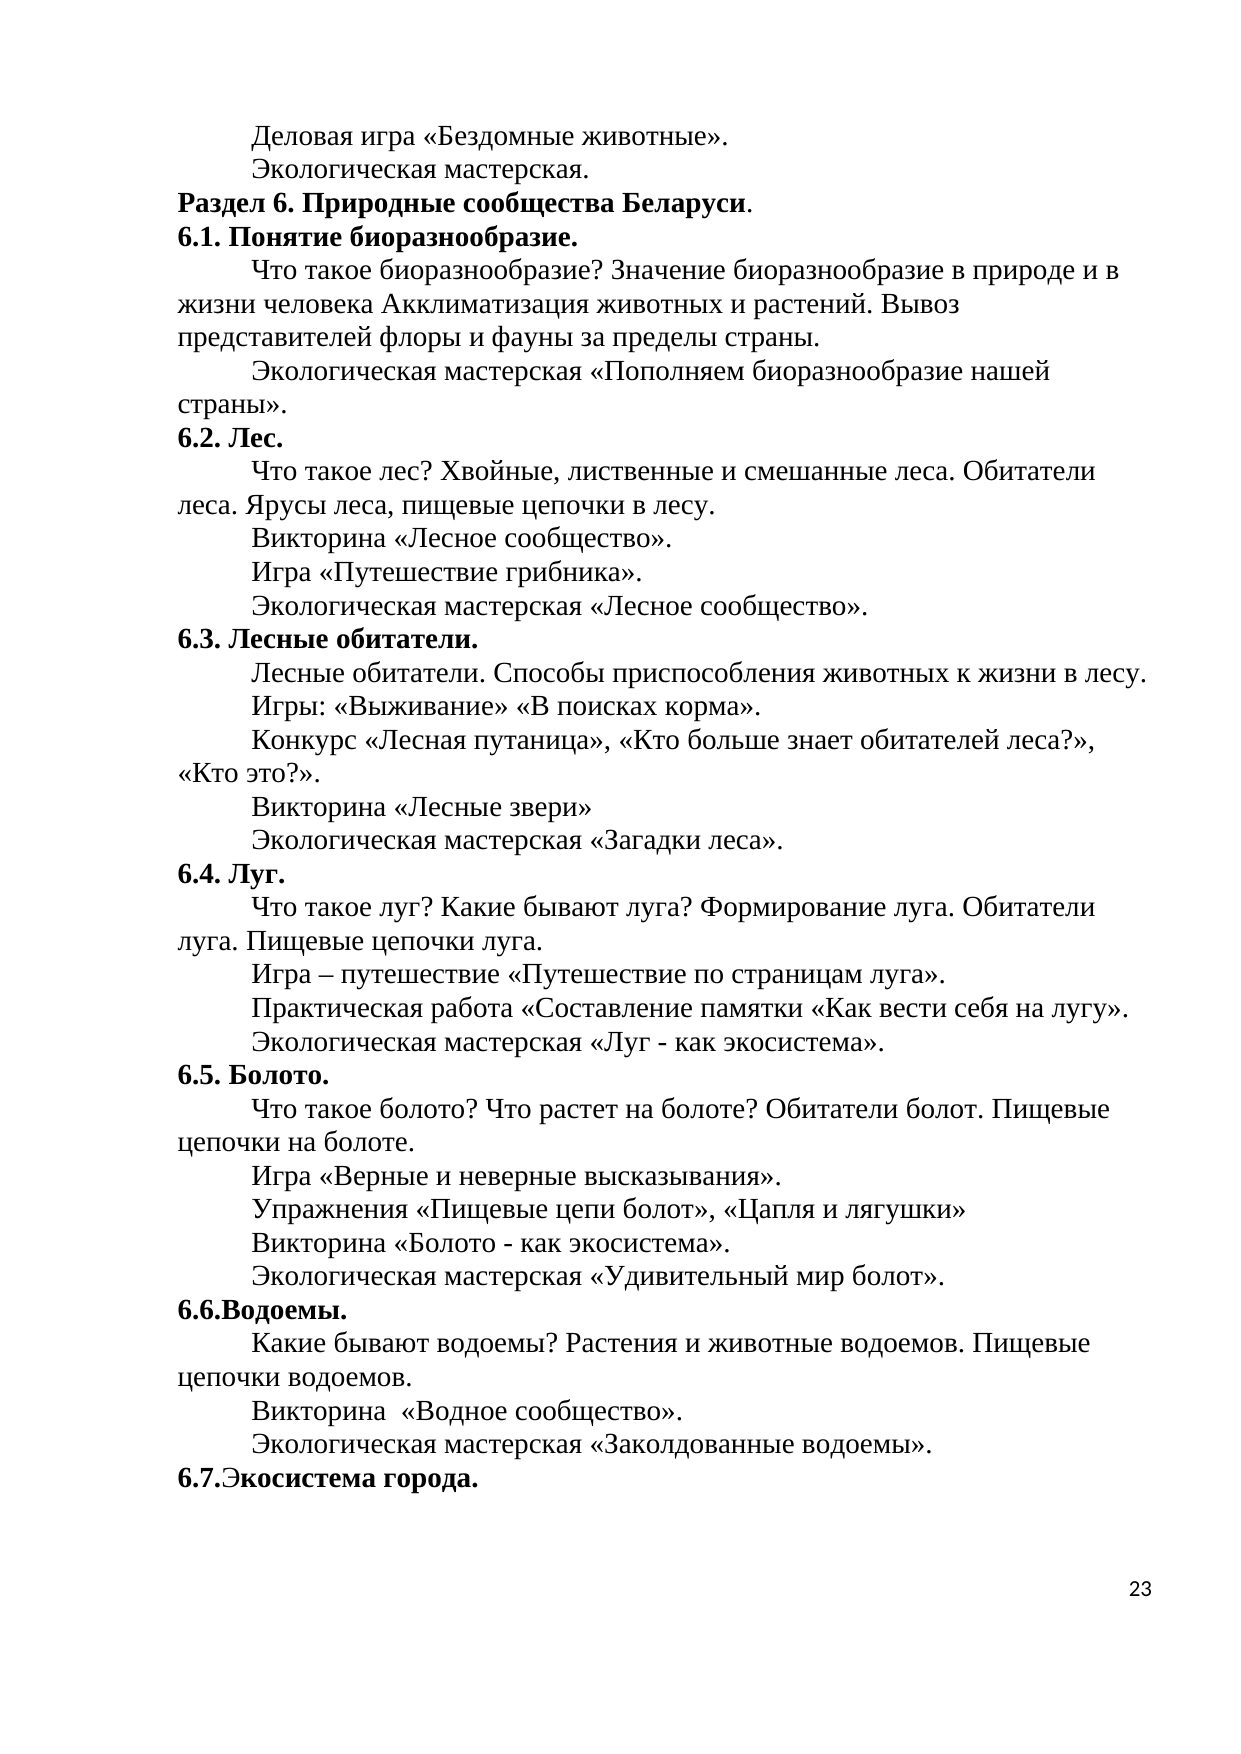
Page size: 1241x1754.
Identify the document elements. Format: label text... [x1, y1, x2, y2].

text 6.6.Водоемы. [177, 1292, 1152, 1326]
text 6.5. Болото. [177, 1057, 1152, 1091]
text Экологическая мастерская «Удивительный мир болот». [177, 1258, 1152, 1292]
text Викторина «Водное сообщество». [177, 1393, 1152, 1426]
text Игра «Верные и неверные высказывания». [177, 1158, 1152, 1191]
text Экологическая мастерская «Луг - как экосистема». [177, 1024, 1152, 1057]
text Экологическая мастерская «Пополняем биоразнообразие нашей страны». [177, 353, 1152, 420]
text Экологическая мастерская «Заколдованные водоемы». [177, 1426, 1152, 1460]
text 6.4. Луг. [177, 856, 1152, 889]
text Что такое болото? Что растет на болоте? Обитатели болот. Пищевые цепочки на болоте. [177, 1091, 1152, 1158]
text Раздел 6. Природные сообщества Беларуси. [177, 185, 1152, 219]
text Лесные обитатели. Способы приспособления животных к жизни в лесу. [177, 655, 1152, 688]
text Игра – путешествие «Путешествие по страницам луга». [177, 957, 1152, 990]
text Конкурс «Лесная путаница», «Кто больше знает обитателей леса?», «Кто это?». [177, 722, 1152, 789]
text Викторина «Болото - как экосистема». [177, 1225, 1152, 1258]
text Практическая работа «Составление памятки «Как вести себя на лугу». [177, 990, 1152, 1024]
text Что такое лес? Хвойные, лиственные и смешанные леса. Обитатели леса. Ярусы леса, пищевые цепочки в лесу. [177, 453, 1152, 521]
text Викторина «Лесное сообщество». [177, 521, 1152, 554]
text Экологическая мастерская «Загадки леса». [177, 822, 1152, 856]
text Что такое луг? Какие бывают луга? Формирование луга. Обитатели луга. Пищевые цепочки луга. [177, 889, 1152, 957]
text Экологическая мастерская. [177, 152, 1152, 185]
text Упражнения «Пищевые цепи болот», «Цапля и лягушки» [177, 1191, 1152, 1225]
text Деловая игра «Бездомные животные». [177, 118, 1152, 152]
text 6.3. Лесные обитатели. [177, 621, 1152, 655]
text Какие бывают водоемы? Растения и животные водоемов. Пищевые цепочки водоемов. [177, 1326, 1152, 1393]
text 6.1. Понятие биоразнообразие. [177, 219, 1152, 252]
text Экологическая мастерская «Лесное сообщество». [177, 588, 1152, 621]
text Викторина «Лесные звери» [177, 789, 1152, 822]
text Игра «Путешествие грибника». [177, 554, 1152, 588]
text Что такое биоразнообразие? Значение биоразнообразие в природе и в жизни человека Акклиматизация животных и растений. Вывоз представителей флоры и фауны за пределы страны. [177, 252, 1152, 353]
text 6.7.Экосистема города. [177, 1460, 1152, 1493]
text Игры: «Выживание» «В поисках корма». [177, 688, 1152, 722]
text 6.2. Лес. [177, 420, 1152, 453]
